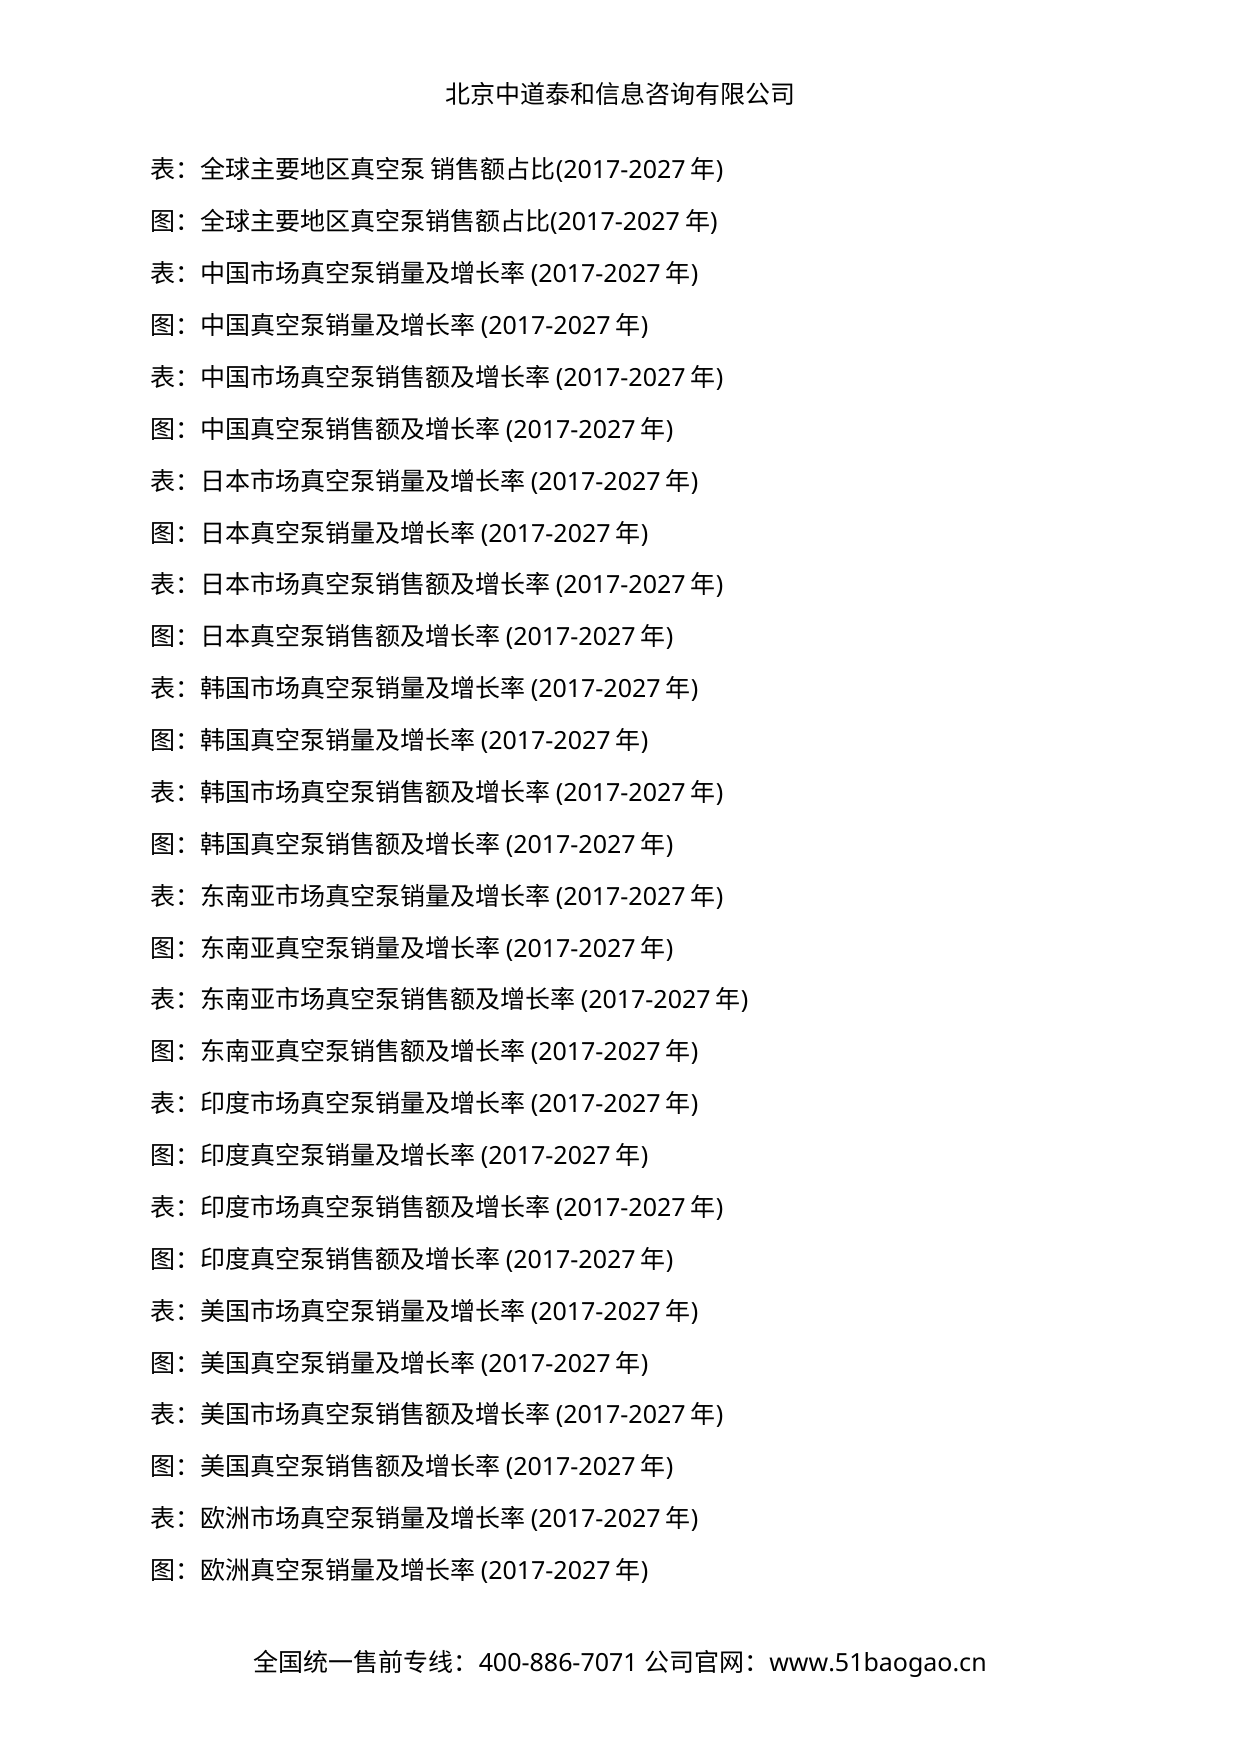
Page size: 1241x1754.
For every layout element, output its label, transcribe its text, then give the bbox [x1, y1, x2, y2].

text 图：韩国真空泵销量及增长率 (2017-2027年) [150, 721, 1090, 757]
text 表：中国市场真空泵销量及增长率 (2017-2027年) [150, 254, 1090, 290]
text 图：韩国真空泵销售额及增长率 (2017-2027年) [150, 824, 1090, 861]
text 表：东南亚市场真空泵销售额及增长率 (2017-2027年) [150, 980, 1090, 1016]
text 图：东南亚真空泵销量及增长率 (2017-2027年) [150, 928, 1090, 964]
text 表：美国市场真空泵销售额及增长率 (2017-2027年) [150, 1395, 1090, 1431]
text 图：日本真空泵销量及增长率 (2017-2027年) [150, 513, 1090, 549]
text 表：印度市场真空泵销量及增长率 (2017-2027年) [150, 1084, 1090, 1120]
text 图：日本真空泵销售额及增长率 (2017-2027年) [150, 617, 1090, 653]
text 图：全球主要地区真空泵销售额占比(2017-2027年) [150, 202, 1090, 238]
text 表：美国市场真空泵销量及增长率 (2017-2027年) [150, 1291, 1090, 1327]
text 表：全球主要地区真空泵 销售额占比(2017-2027年) [150, 150, 1090, 186]
text 表：中国市场真空泵销售额及增长率 (2017-2027年) [150, 357, 1090, 394]
text 图：美国真空泵销量及增长率 (2017-2027年) [150, 1343, 1090, 1379]
text 表：日本市场真空泵销售额及增长率 (2017-2027年) [150, 565, 1090, 601]
text 图：印度真空泵销售额及增长率 (2017-2027年) [150, 1239, 1090, 1276]
text 图：东南亚真空泵销售额及增长率 (2017-2027年) [150, 1032, 1090, 1068]
text 图：美国真空泵销售额及增长率 (2017-2027年) [150, 1447, 1090, 1483]
text 表：东南亚市场真空泵销量及增长率 (2017-2027年) [150, 876, 1090, 912]
text 表：印度市场真空泵销售额及增长率 (2017-2027年) [150, 1187, 1090, 1224]
text 表：韩国市场真空泵销量及增长率 (2017-2027年) [150, 669, 1090, 705]
text 图：欧洲真空泵销量及增长率 (2017-2027年) [150, 1551, 1090, 1587]
text 图：中国真空泵销量及增长率 (2017-2027年) [150, 306, 1090, 342]
text 表：日本市场真空泵销量及增长率 (2017-2027年) [150, 461, 1090, 497]
text 表：韩国市场真空泵销售额及增长率 (2017-2027年) [150, 772, 1090, 809]
text 图：印度真空泵销量及增长率 (2017-2027年) [150, 1136, 1090, 1172]
text 表：欧洲市场真空泵销量及增长率 (2017-2027年) [150, 1499, 1090, 1535]
text 图：中国真空泵销售额及增长率 (2017-2027年) [150, 409, 1090, 446]
